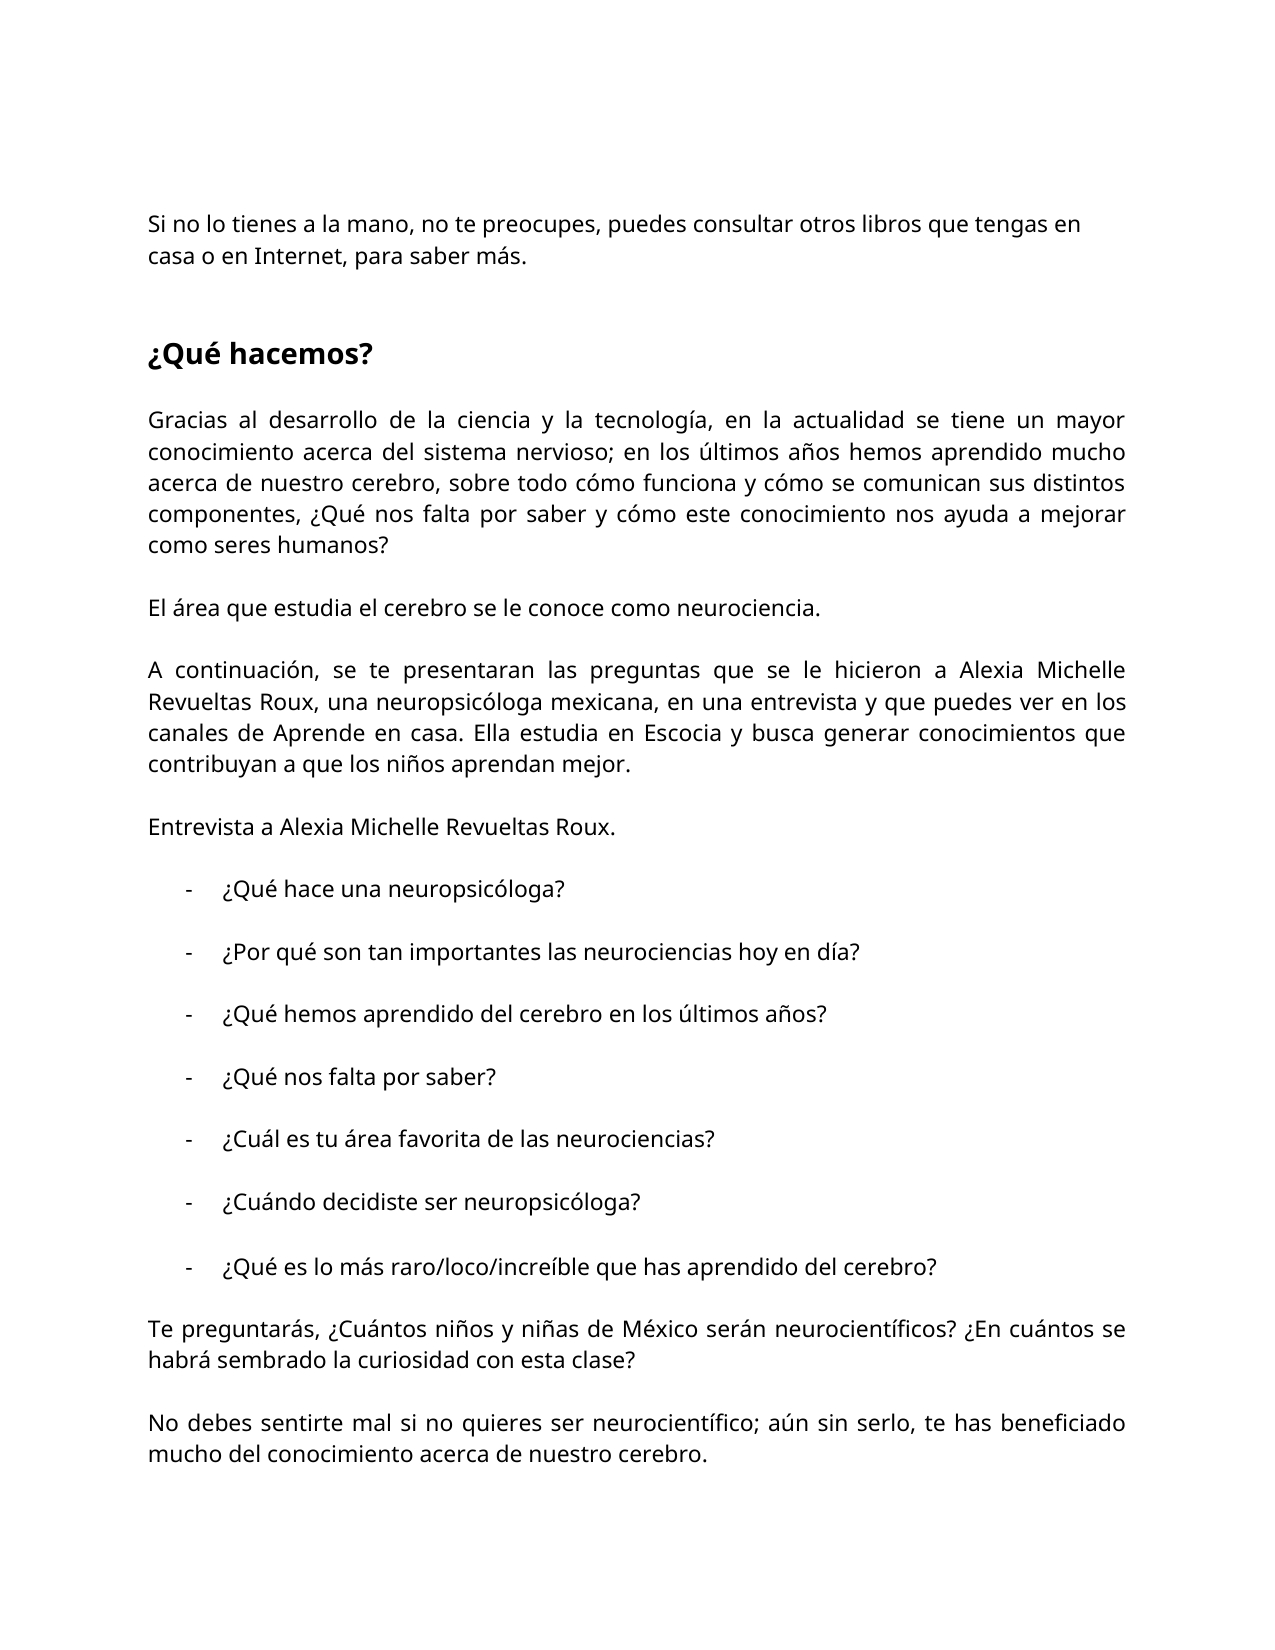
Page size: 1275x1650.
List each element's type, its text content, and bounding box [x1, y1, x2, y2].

list ¿Qué hace una neuropsicóloga? [185, 873, 1127, 904]
list ¿Qué es lo más raro/loco/increíble que has aprendido del cerebro? [185, 1251, 1127, 1282]
list ¿Cuándo decidiste ser neuropsicóloga? [185, 1186, 1127, 1217]
list ¿Por qué son tan importantes las neurociencias hoy en día? [185, 936, 1127, 967]
text Te preguntarás, ¿Cuántos niños y niñas de México serán neurocientíficos? ¿En cuántos se habrá sembrado la curiosidad con esta clase? [148, 1313, 1127, 1376]
text ¿Qué hacemos? [148, 333, 1127, 373]
list ¿Cuál es tu área favorita de las neurociencias? [185, 1123, 1127, 1154]
list ¿Qué nos falta por saber? [185, 1061, 1127, 1092]
text No debes sentirte mal si no quieres ser neurocientífico; aún sin serlo, te has beneficiado mucho del conocimiento acerca de nuestro cerebro. [148, 1407, 1127, 1469]
text A continuación, se te presentaran las preguntas que se le hicieron a Alexia Michelle Revueltas Roux, una neuropsicóloga mexicana, en una entrevista y que puedes ver en los canales de Aprende en casa. Ella estudia en Escocia y busca generar conocimientos que contribuyan a que los niños aprendan mejor. [148, 654, 1127, 779]
list ¿Qué hemos aprendido del cerebro en los últimos años? [185, 998, 1127, 1029]
text Gracias al desarrollo de la ciencia y la tecnología, en la actualidad se tiene un mayor conocimiento acerca del sistema nervioso; en los últimos años hemos aprendido mucho acerca de nuestro cerebro, sobre todo cómo funciona y cómo se comunican sus distintos componentes, ¿Qué nos falta por saber y cómo este conocimiento nos ayuda a mejorar como seres humanos? [148, 404, 1127, 561]
text Si no lo tienes a la mano, no te preocupes, puedes consultar otros libros que tengas en casa o en Internet, para saber más. [148, 208, 1127, 271]
text El área que estudia el cerebro se le conoce como neurociencia. [148, 592, 1127, 623]
text Entrevista a Alexia Michelle Revueltas Roux. [148, 811, 1127, 842]
